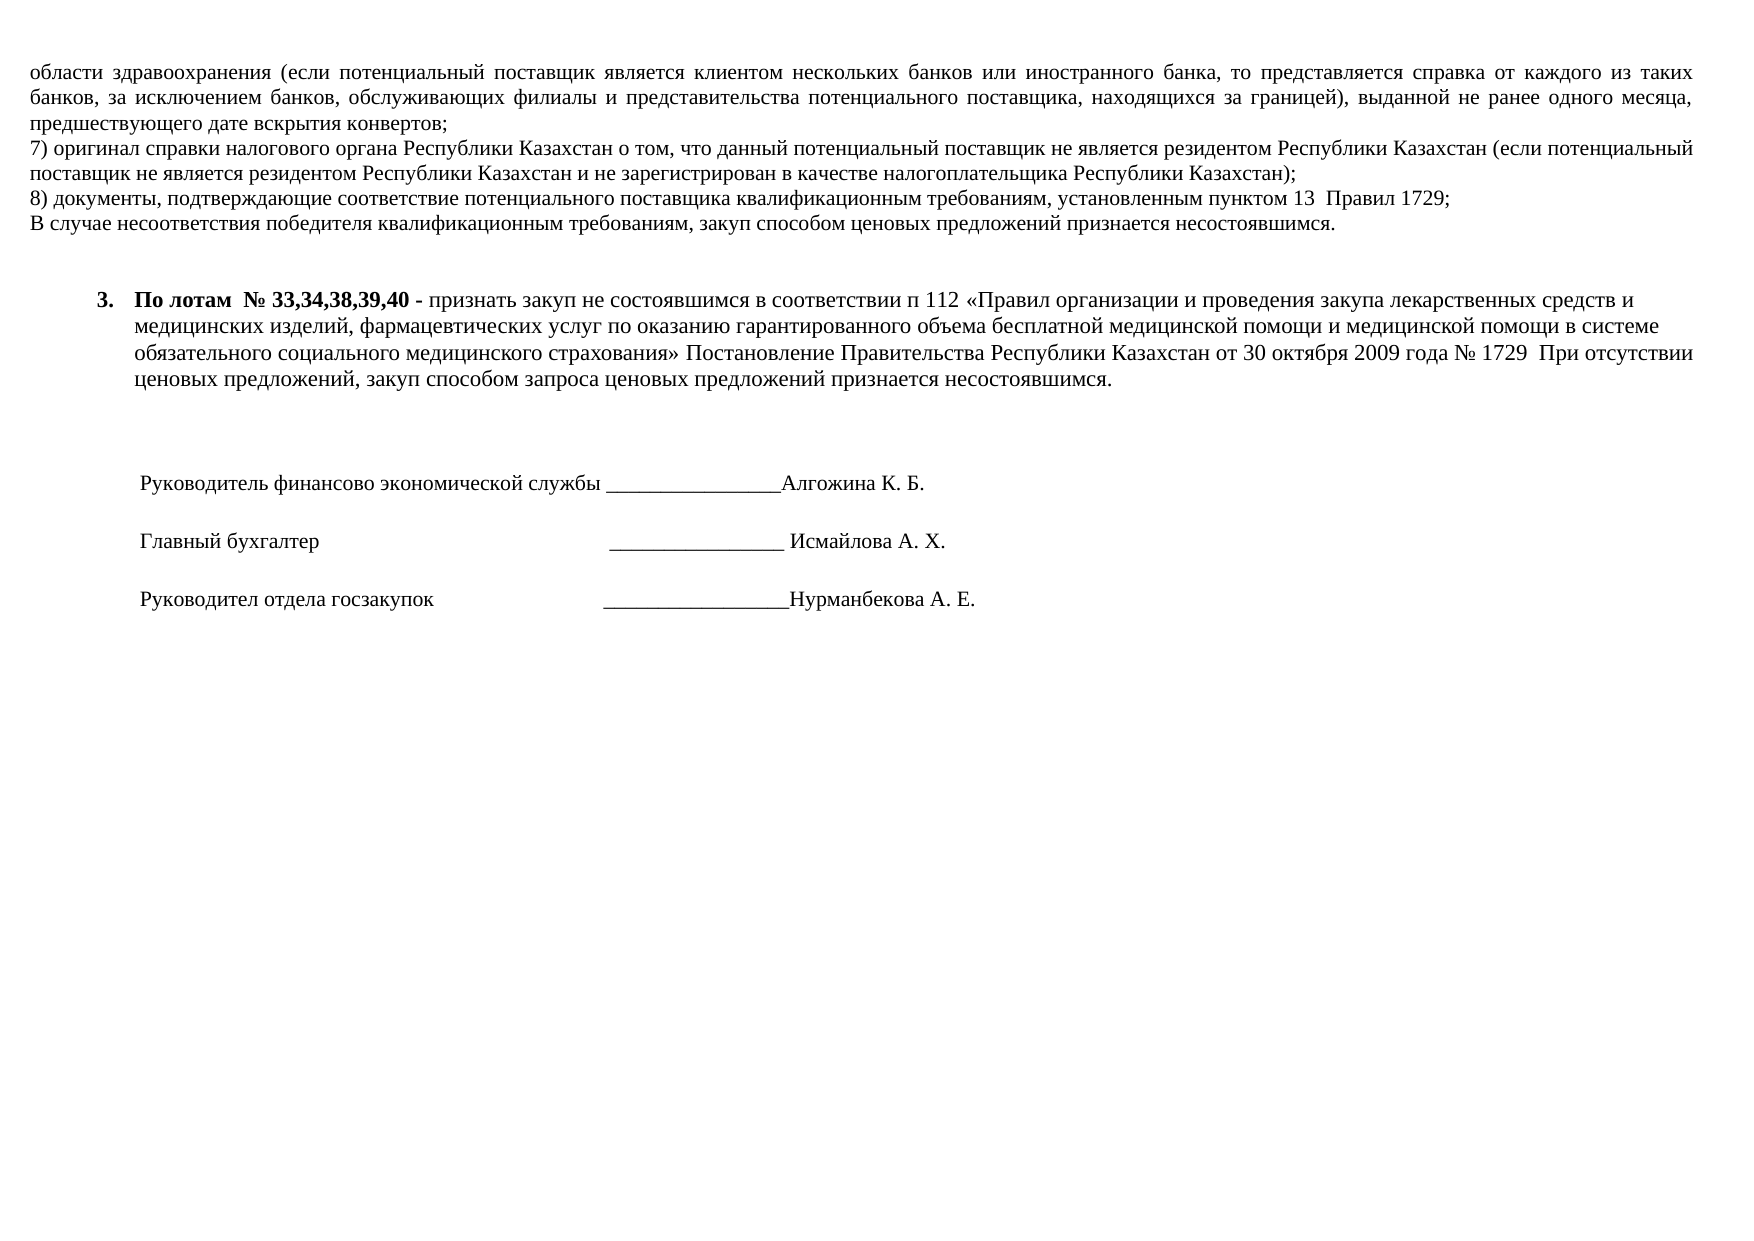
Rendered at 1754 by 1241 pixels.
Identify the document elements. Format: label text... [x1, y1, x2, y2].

text 7) оригинал справки налогового органа Республики Казахстан о том, что данный потенциальный поставщик не является резидентом Республики Казахстан (если потенциальный поставщик не является резидентом Республики Казахстан и не зарегистрирован в качестве налогоплательщика Республики Казахстан); [29, 135, 1695, 185]
list Руководител отдела госзакупок _________________Нурманбекова А. Е. [74, 586, 1695, 611]
list Главный бухгалтер ________________ Исмайлова А. Х. [74, 528, 1695, 553]
list Руководитель финансово экономической службы ________________Алгожина К. Б. [74, 470, 1695, 496]
text 8) документы, подтверждающие соответствие потенциального поставщика квалификационным требованиям, установленным пунктом 13 Правил 1729; [29, 185, 1695, 210]
list По лотам № 33,34,38,39,40 - признать закуп не состоявшимся в соответствии п 112 «Правил организации и проведения закупа лекарственных средств и медицинских изделий, фармацевтических услуг по оказанию гарантированного объема бесплатной медицинской помощи и медицинской помощи в системе обязательного социального медицинского страхования» Постановление Правительства Республики Казахстан от 30 октября 2009 года № 1729 При отсутствии ценовых предложений, закуп способом запроса ценовых предложений признается несостоявшимся. [97, 286, 1695, 391]
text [29, 59, 1695, 135]
text В случае несоответствия победителя квалификационным требованиям, закуп способом ценовых предложений признается несостоявшимся. [29, 210, 1695, 236]
